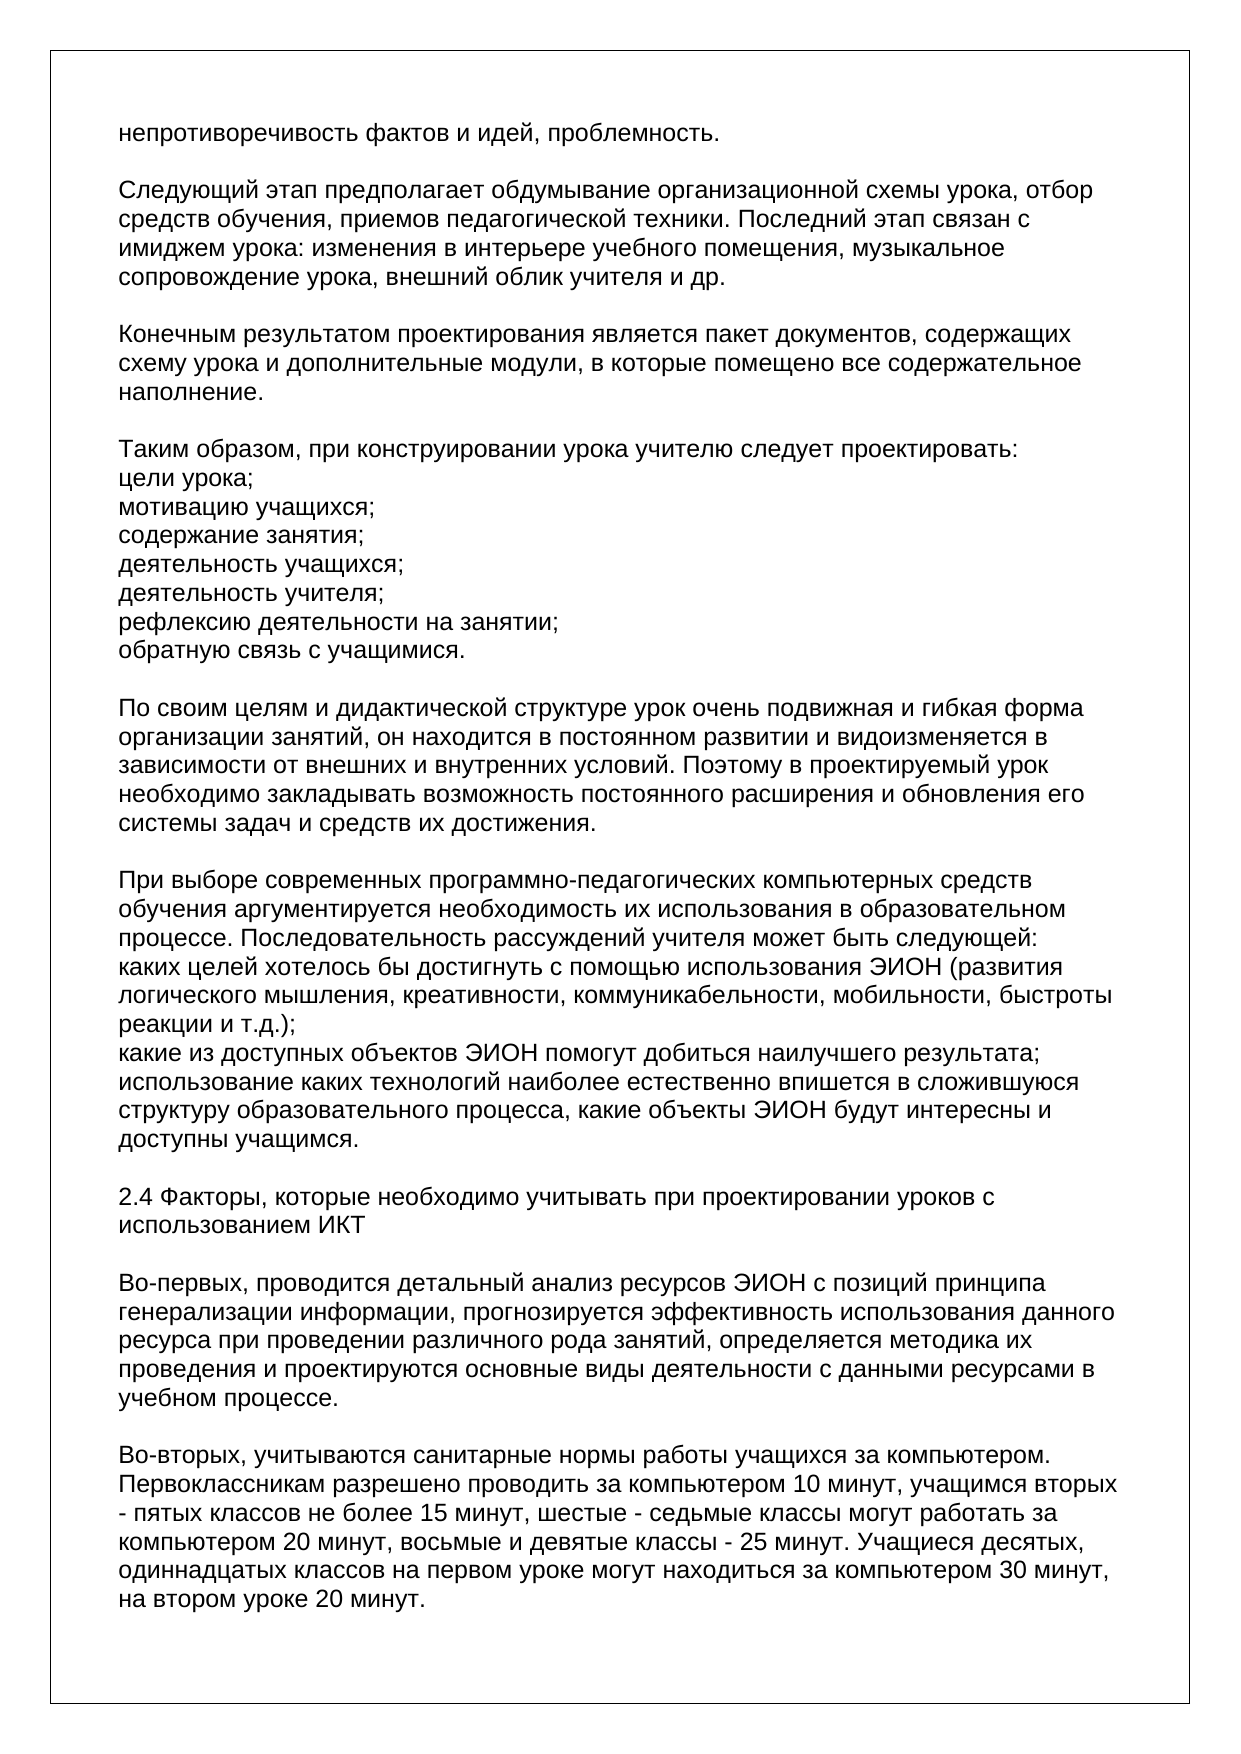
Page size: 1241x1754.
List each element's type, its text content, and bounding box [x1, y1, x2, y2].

text какие из доступных объектов ЭИОН помогут добиться наилучшего результата; [118, 1038, 1122, 1067]
text непротиворечивость фактов и идей, проблемность. [118, 118, 1122, 147]
text мотивацию учащихся; [118, 492, 1122, 521]
text Следующий этап предполагает обдумывание организационной схемы урока, отбор средств обучения, приемов педагогической техники. Последний этап связан с имиджем урока: изменения в интерьере учебного помещения, музыкальное сопровождение урока, внешний облик учителя и др. [118, 176, 1122, 291]
text По своим целям и дидактической структуре урок очень подвижная и гибкая форма организации занятий, он находится в постоянном развитии и видоизменяется в зависимости от внешних и внутренних условий. Поэтому в проектируемый урок необходимо закладывать возможность постоянного расширения и обновления его системы задач и средств их достижения. [118, 693, 1122, 837]
text использование каких технологий наиболее естественно впишется в сложившуюся структуру образовательного процесса, какие объекты ЭИОН будут интересны и доступны учащимся. [118, 1067, 1122, 1153]
text обратную связь с учащимися. [118, 636, 1122, 664]
text Таким образом, при конструировании урока учителю следует проектировать: [118, 434, 1122, 463]
text 2.4 Факторы, которые необходимо учитывать при проектировании уроков с использованием ИКТ [118, 1182, 1122, 1239]
text Во-первых, проводится детальный анализ ресурсов ЭИОН с позиций принципа генерализации информации, прогнозируется эффективность использования данного ресурса при проведении различного рода занятий, определяется методика их проведения и проектируются основные виды деятельности с данными ресурсами в учебном процессе. [118, 1268, 1122, 1412]
text Во-вторых, учитываются санитарные нормы работы учащихся за компьютером. Первоклассникам разрешено проводить за компьютером 10 минут, учащимся вторых - пятых классов не более 15 минут, шестые - седьмые классы могут работать за компьютером 20 минут, восьмые и девятые классы - 25 минут. Учащиеся десятых, одиннадцатых классов на первом уроке могут находиться за компьютером 30 минут, на втором уроке 20 минут. [118, 1441, 1122, 1613]
text рефлексию деятельности на занятии; [118, 607, 1122, 636]
text деятельность учителя; [118, 578, 1122, 607]
text Конечным результатом проектирования является пакет документов, содержащих схему урока и дополнительные модули, в которые помещено все содержательное наполнение. [118, 319, 1122, 406]
text цели урока; [118, 463, 1122, 492]
text деятельность учащихся; [118, 549, 1122, 578]
text При выборе современных программно-педагогических компьютерных средств обучения аргументируется необходимость их использования в образовательном процессе. Последовательность рассуждений учителя может быть следующей: [118, 866, 1122, 952]
text каких целей хотелось бы достигнуть с помощью использования ЭИОН (развития логического мышления, креативности, коммуникабельности, мобильности, быстроты реакции и т.д.); [118, 952, 1122, 1038]
text содержание занятия; [118, 521, 1122, 549]
